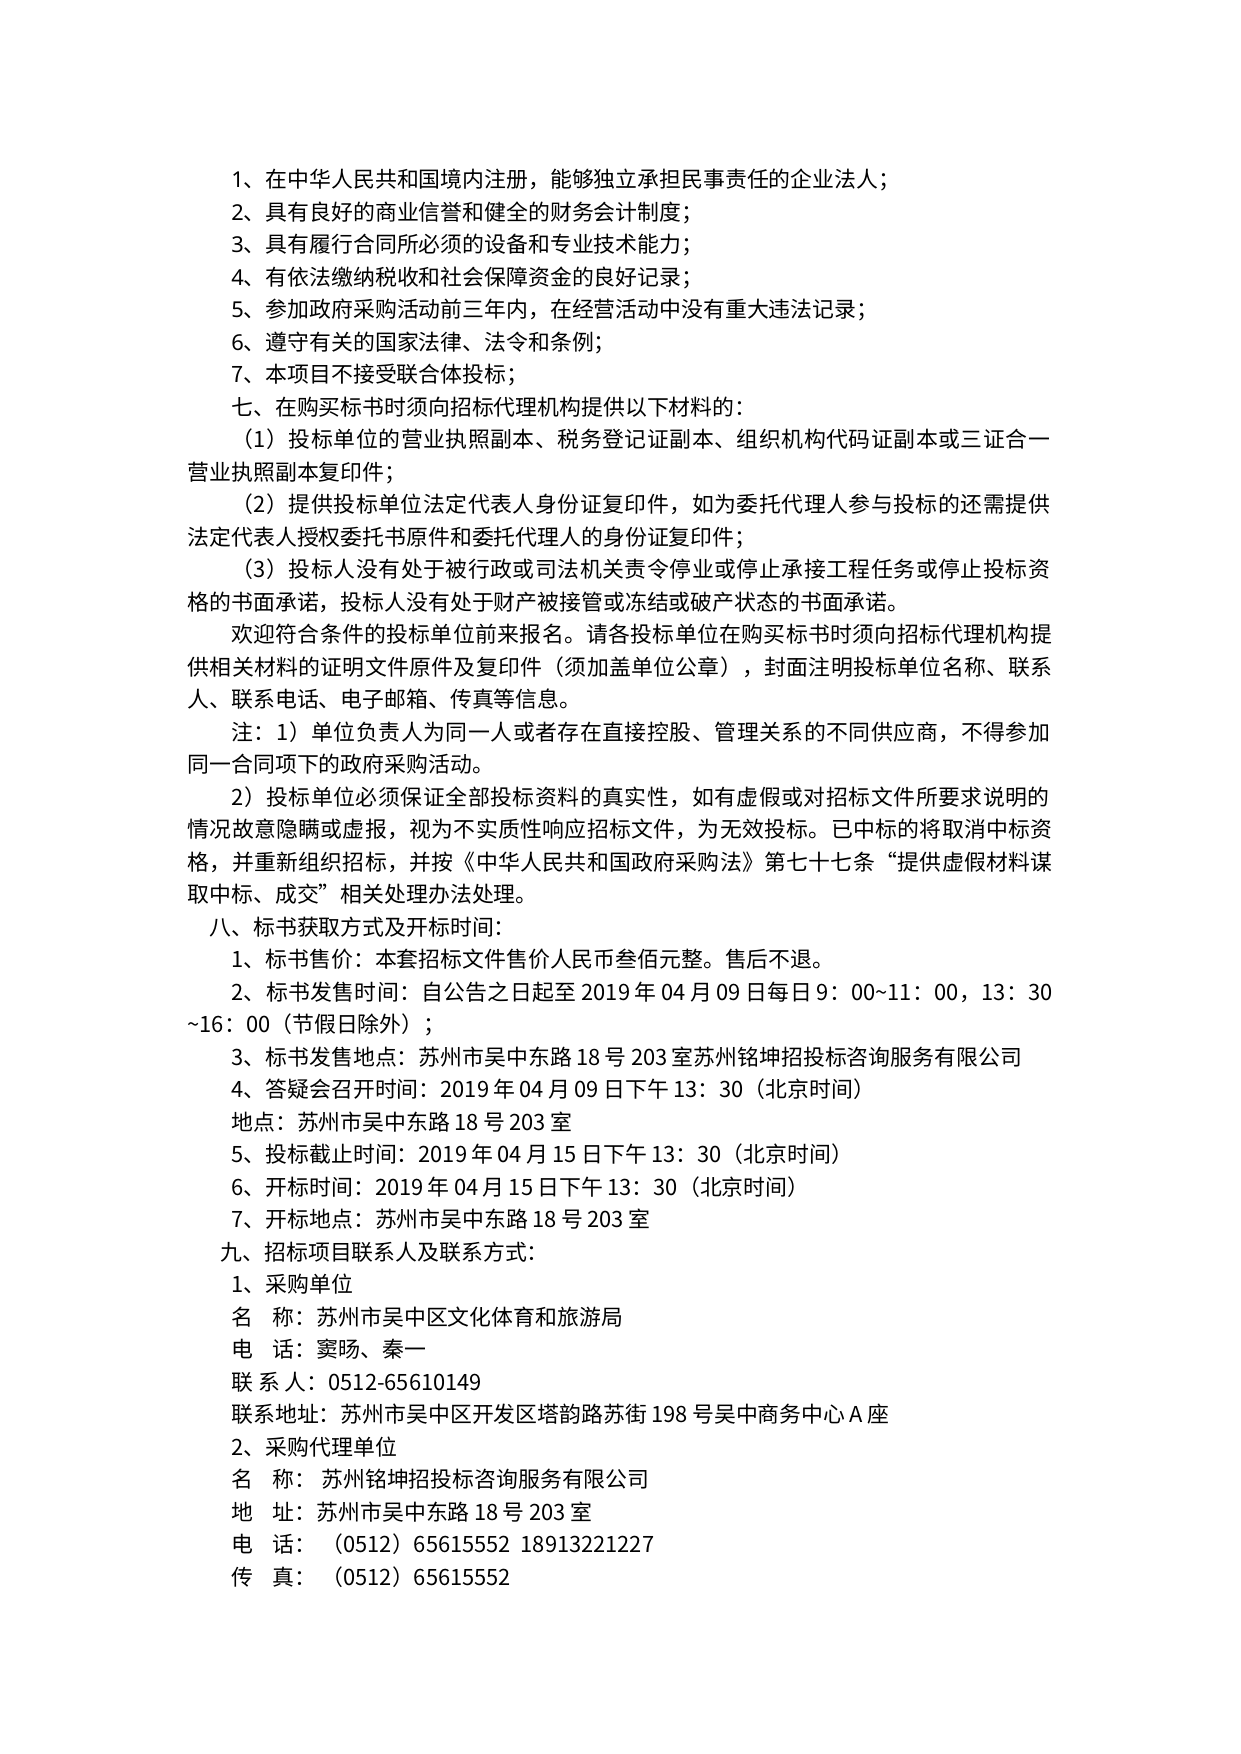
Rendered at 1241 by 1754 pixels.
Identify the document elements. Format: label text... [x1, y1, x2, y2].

text 九、招标项目联系人及联系方式： [187, 1234, 1053, 1267]
text 2）投标单位必须保证全部投标资料的真实性，如有虚假或对招标文件所要求说明的情况故意隐瞒或虚报，视为不实质性响应招标文件，为无效投标。已中标的将取消中标资格，并重新组织招标，并按《中华人民共和国政府采购法》第七十七条“提供虚假材料谋取中标、成交”相关处理办法处理。 [187, 779, 1053, 909]
text 6、开标时间：2019年04月15日下午13：30（北京时间） [187, 1169, 1053, 1202]
text 4、答疑会召开时间：2019年04月09日下午13：30（北京时间） [187, 1072, 1053, 1104]
text 2、标书发售时间：自公告之日起至2019年04月09日每日9：00~11：00，13：30~16：00（节假日除外）； [187, 974, 1053, 1039]
text 地点：苏州市吴中东路18号203室 [187, 1104, 1053, 1137]
text 1、采购单位 [187, 1267, 1053, 1299]
text 名 称：苏州市吴中区文化体育和旅游局 [187, 1299, 1053, 1332]
text 4、有依法缴纳税收和社会保障资金的良好记录； [187, 259, 1053, 292]
text 联系地址：苏州市吴中区开发区塔韵路苏街198号吴中商务中心A座 [187, 1397, 1053, 1429]
text 七、在购买标书时须向招标代理机构提供以下材料的： [187, 389, 1053, 422]
text 联 系 人：0512-65610149 [187, 1364, 1053, 1397]
text 电 话： （0512）65615552 18913221227 [187, 1527, 1053, 1559]
text 5、参加政府采购活动前三年内，在经营活动中没有重大违法记录； [187, 292, 1053, 324]
text 7、开标地点：苏州市吴中东路18号203室 [187, 1202, 1053, 1234]
text 地 址：苏州市吴中东路18号203室 [187, 1494, 1053, 1527]
text 2、采购代理单位 [187, 1429, 1053, 1462]
text 传 真： （0512）65615552 [187, 1559, 1053, 1592]
list 在中华人民共和国境内注册，能够独立承担民事责任的企业法人； [187, 162, 1053, 194]
text 7、本项目不接受联合体投标； [187, 357, 1053, 389]
text 名 称： 苏州铭坤招投标咨询服务有限公司 [187, 1462, 1053, 1494]
text 注：1）单位负责人为同一人或者存在直接控股、管理关系的不同供应商，不得参加同一合同项下的政府采购活动。 [187, 714, 1053, 779]
text 1、标书售价：本套招标文件售价人民币叁佰元整。售后不退。 [187, 942, 1053, 974]
text 5、投标截止时间：2019年04月15日下午13：30（北京时间） [187, 1137, 1053, 1169]
text （2）提供投标单位法定代表人身份证复印件，如为委托代理人参与投标的还需提供法定代表人授权委托书原件和委托代理人的身份证复印件； [187, 487, 1053, 552]
text （1）投标单位的营业执照副本、税务登记证副本、组织机构代码证副本或三证合一营业执照副本复印件； [187, 422, 1053, 487]
text 欢迎符合条件的投标单位前来报名。请各投标单位在购买标书时须向招标代理机构提供相关材料的证明文件原件及复印件（须加盖单位公章），封面注明投标单位名称、联系人、联系电话、电子邮箱、传真等信息。 [187, 617, 1053, 714]
text 6、遵守有关的国家法律、法令和条例； [187, 324, 1053, 357]
text 电 话：窦旸、秦一 [187, 1332, 1053, 1364]
text 3、标书发售地点：苏州市吴中东路18号203室苏州铭坤招投标咨询服务有限公司 [187, 1039, 1053, 1072]
text 八、标书获取方式及开标时间： [187, 909, 1053, 942]
text 3、具有履行合同所必须的设备和专业技术能力； [187, 227, 1053, 259]
text （3）投标人没有处于被行政或司法机关责令停业或停止承接工程任务或停止投标资格的书面承诺，投标人没有处于财产被接管或冻结或破产状态的书面承诺。 [187, 552, 1053, 617]
text 2、具有良好的商业信誉和健全的财务会计制度； [187, 194, 1053, 227]
